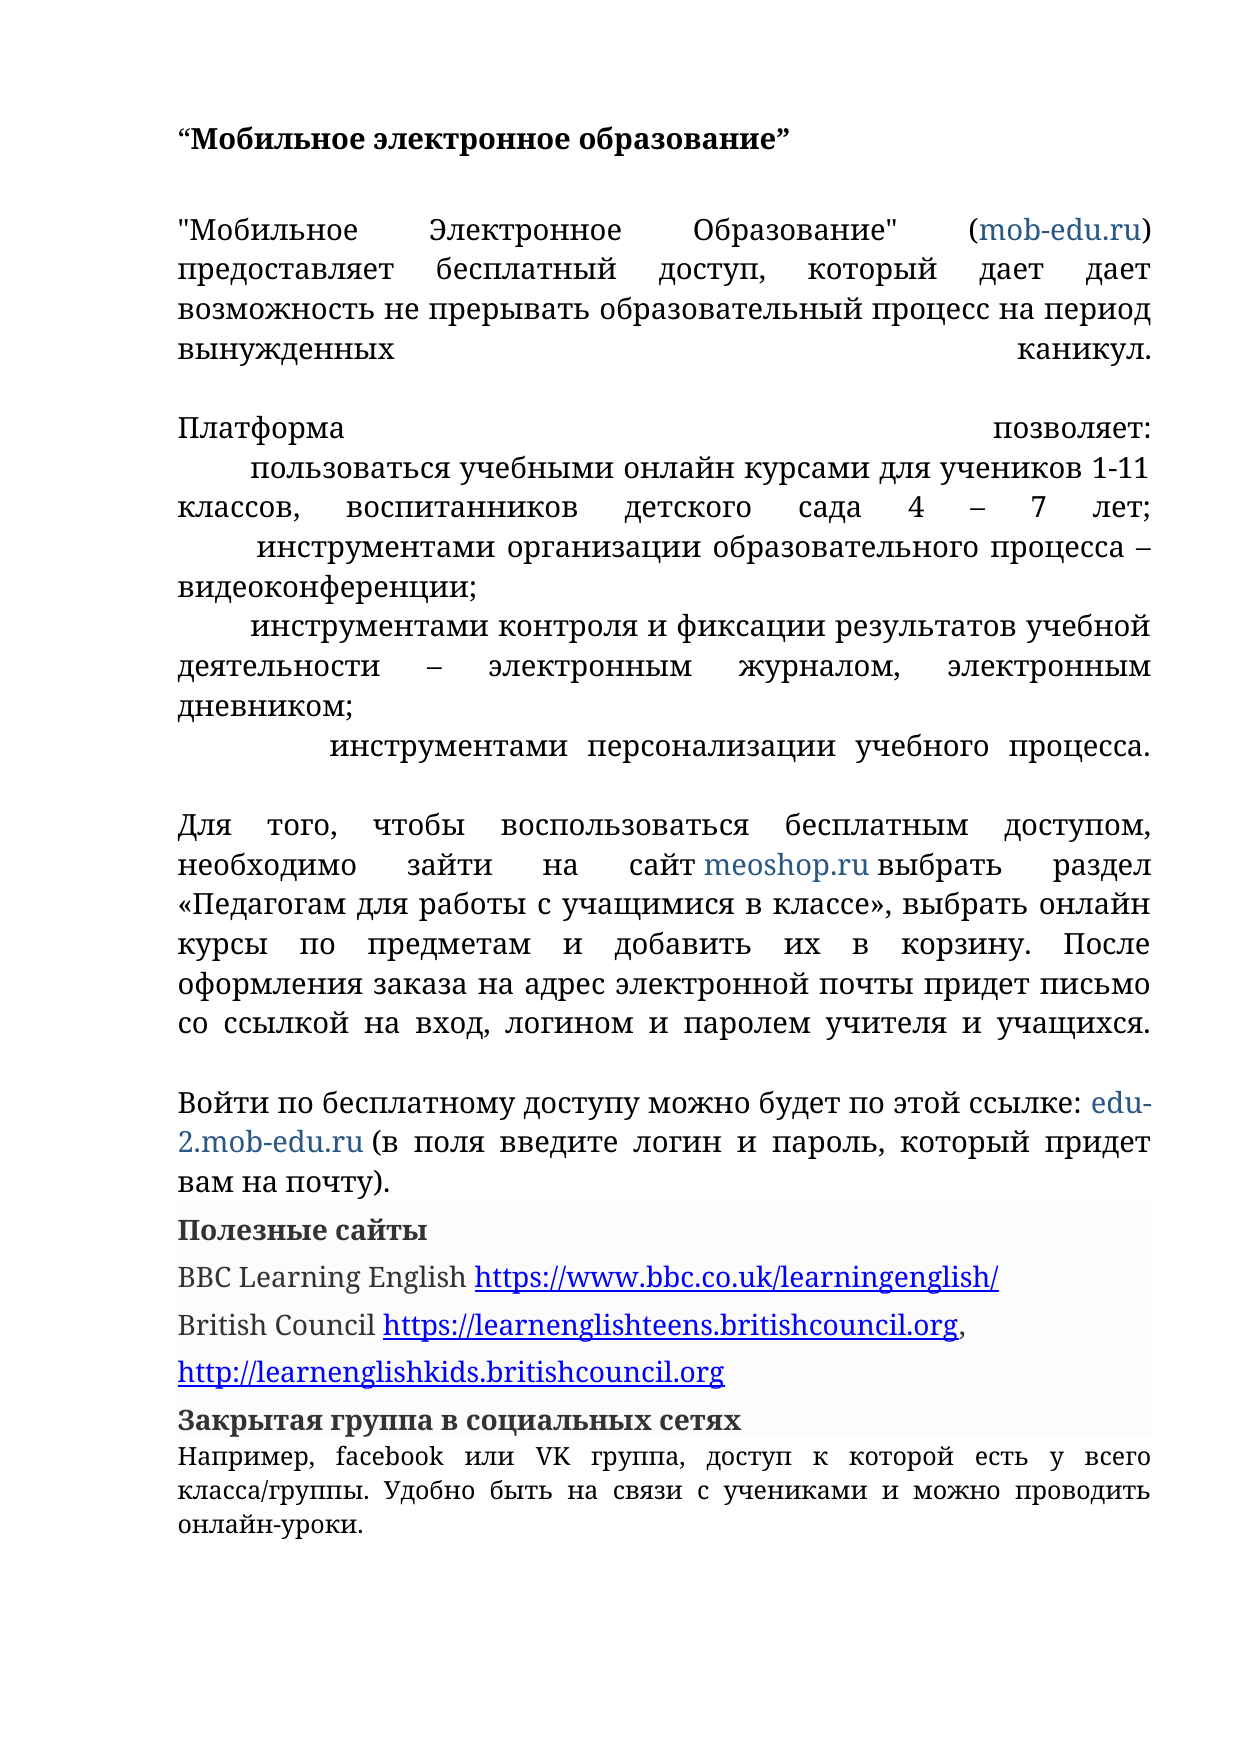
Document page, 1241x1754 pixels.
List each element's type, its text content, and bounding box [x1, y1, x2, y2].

text British Council https://learnenglishteens.britishcouncil.org, http://learnenglishkids.britishcouncil.org [177, 1296, 1152, 1391]
text ВВС Learning English https://www.bbc.co.uk/learningenglish/ [177, 1248, 1152, 1296]
text Полезные сайты [177, 1201, 1152, 1248]
text Закрытая группа в социальных сетях [177, 1391, 1152, 1438]
text "Мобильное Электронное Образование" (mob-edu.ru) предоставляет бесплатный доступ, который дает дает возможность не прерывать образовательный процесс на период вынужденных каникул. Платформа позволяет: пользоваться учебными онлайн курсами для учеников 1-11 классов, воспитанников детского сада 4 – 7 лет; инструментами организации образовательного процесса – видеоконференции; инструментами контроля и фиксации результатов учебной деятельности – электронным журналом, электронным дневником; инструментами персонализации учебного процесса. Для того, чтобы воспользоваться бесплатным доступом, необходимо зайти на сайт meoshop.ru выбрать раздел «Педагогам для работы с учащимися в классе», выбрать онлайн курсы по предметам и добавить их в корзину. После оформления заказа на адрес электронной почты придет письмо со ссылкой на вход, логином и паролем учителя и учащихся. Войти по бесплатному доступу можно будет по этой ссылке: edu-2.mob-edu.ru (в поля введите логин и пароль, который придет вам на почту). [177, 209, 1152, 1201]
text Например, facebook или VK группа, доступ к которой есть у всего класса/группы. Удобно быть на связи с учениками и можно проводить онлайн-уроки. [177, 1438, 1152, 1541]
text “Мобильное электронное образование” [177, 118, 1152, 158]
